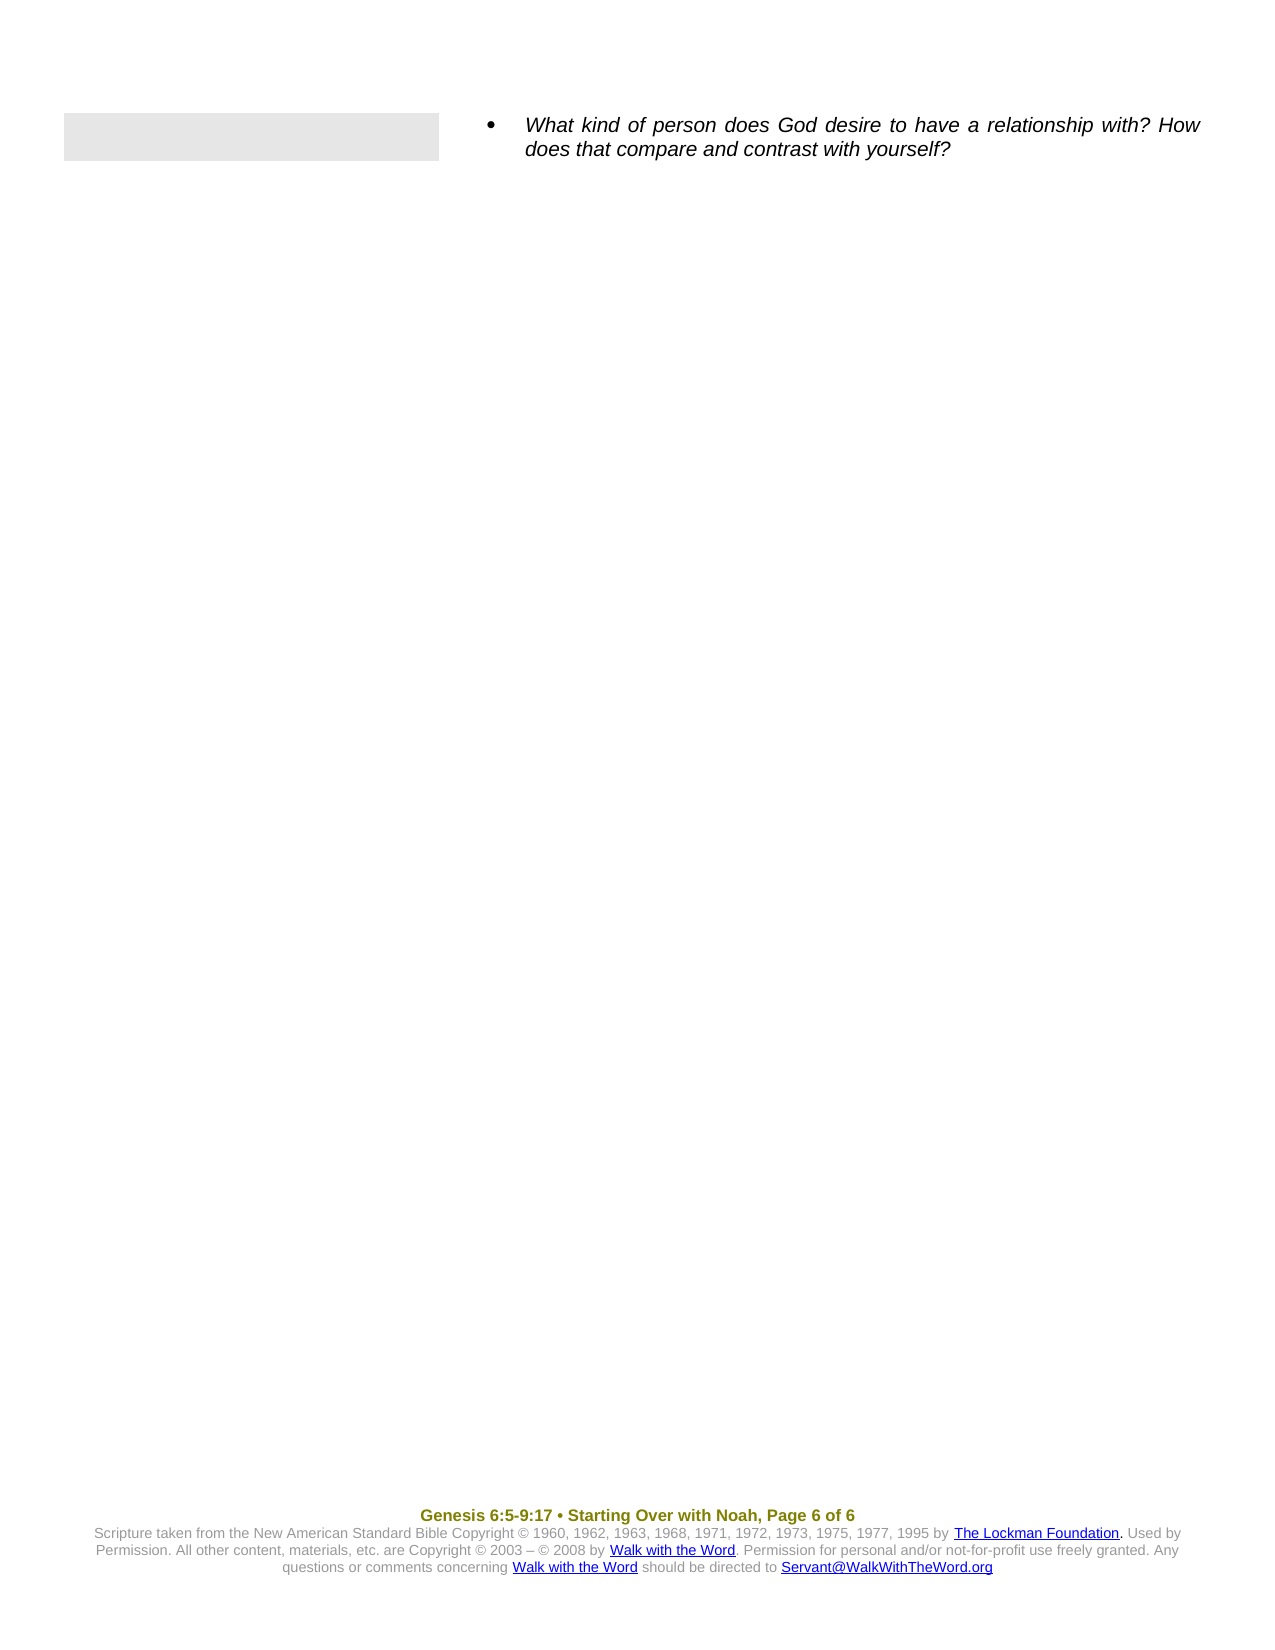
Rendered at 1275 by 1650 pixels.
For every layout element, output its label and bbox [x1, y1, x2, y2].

table_cell [439, 113, 1213, 161]
table_cell [64, 113, 439, 161]
